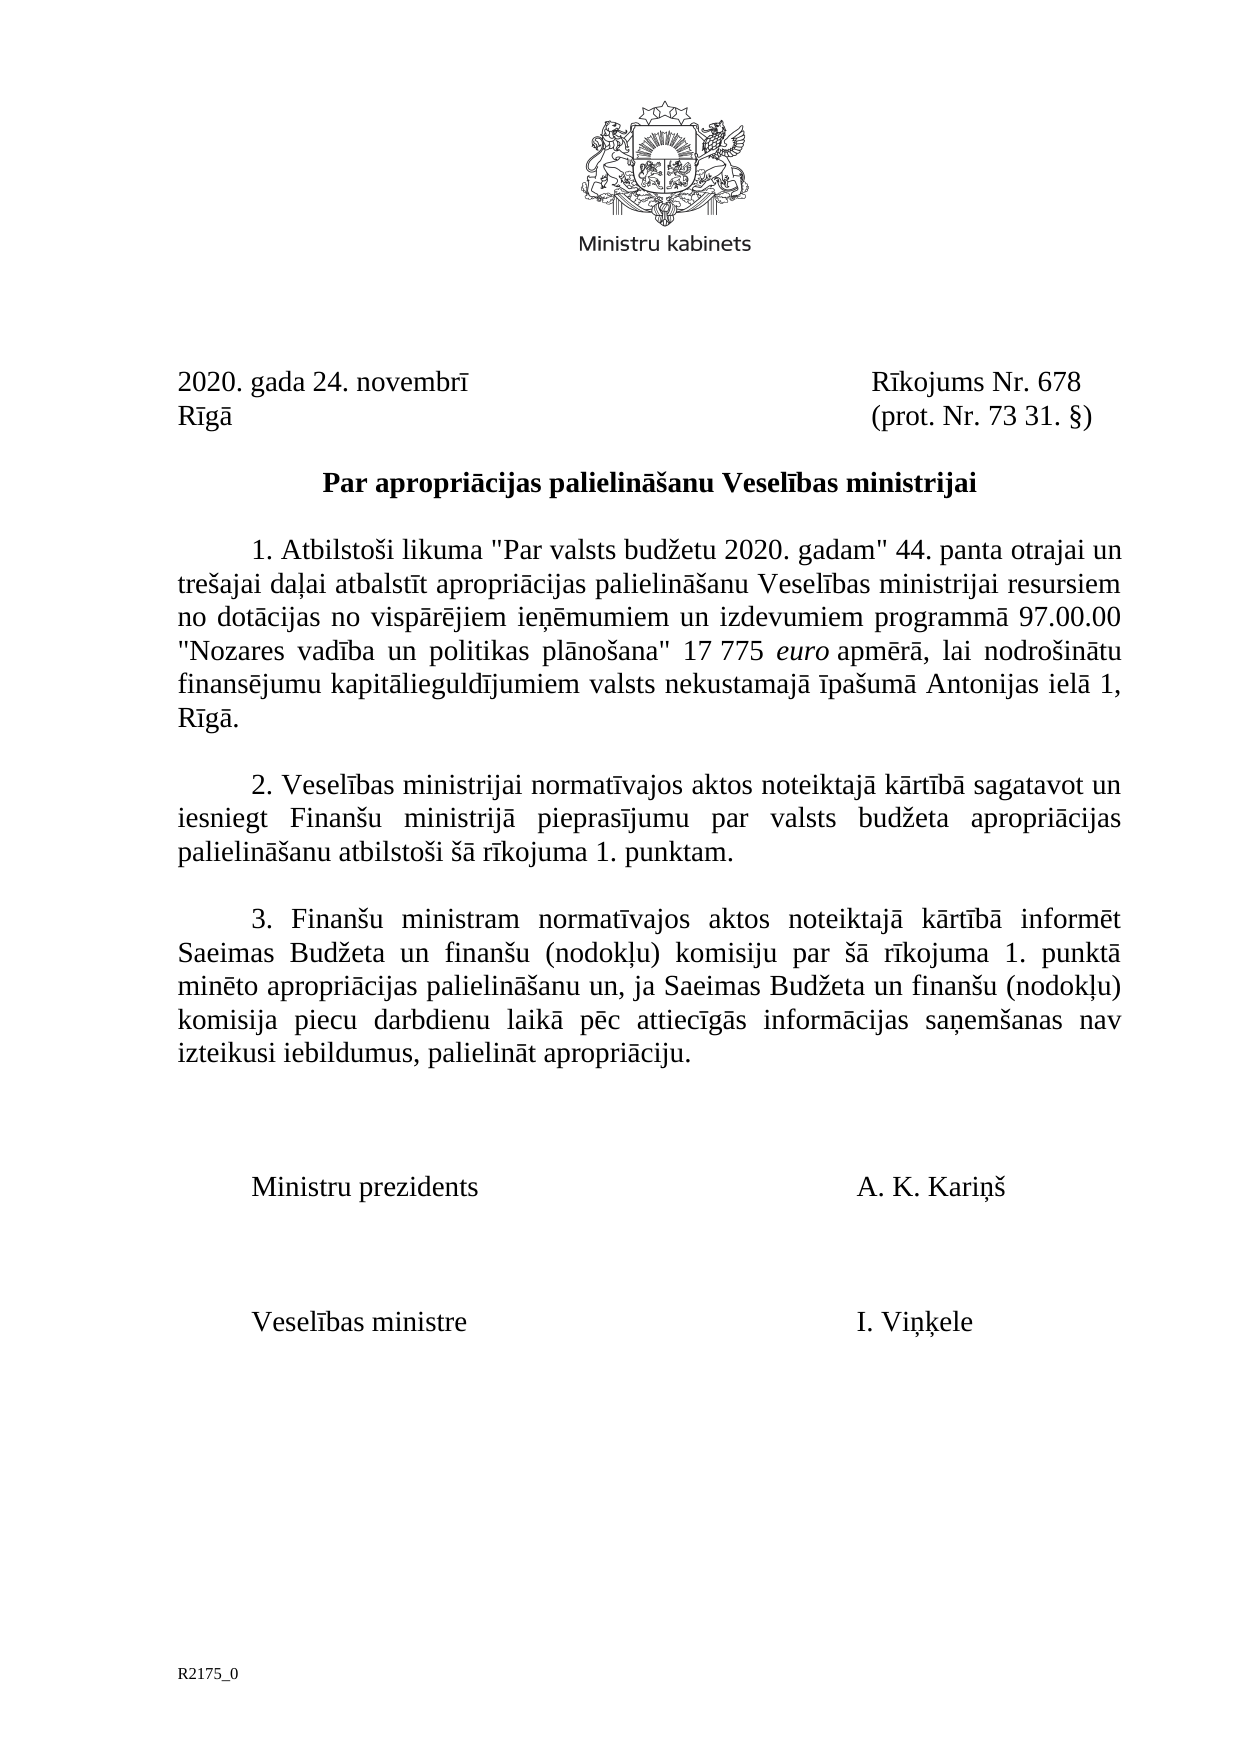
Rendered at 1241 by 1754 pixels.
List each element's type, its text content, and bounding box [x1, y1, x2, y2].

text Rīgā (prot. Nr. 73 31. §) [177, 398, 1122, 432]
text 2020. gada 24. novembrī Rīkojums Nr. 678 [177, 364, 1122, 398]
picture [177, 99, 1152, 264]
text 3. Finanšu ministram normatīvajos aktos noteiktajā kārtībā informēt Saeimas Budžeta un finanšu (nodokļu) komisiju par šā rīkojuma 1. punktā minēto apropriācijas palielināšanu un, ja Saeimas Budžeta un finanšu (nodokļu) komisija piecu darbdienu laikā pēc attiecīgās informācijas saņemšanas nav izteikusi iebildumus, palielināt apropriāciju. [177, 901, 1122, 1069]
text Veselības ministre I. Viņķele [177, 1304, 1122, 1337]
text Ministru prezidents A. K. Kariņš [177, 1169, 1122, 1203]
text 2. Veselības ministrijai normatīvajos aktos noteiktajā kārtībā sagatavot un iesniegt Finanšu ministrijā pieprasījumu par valsts budžeta apropriācijas palielināšanu atbilstoši šā rīkojuma 1. punktam. [177, 767, 1122, 868]
text 1. Atbilstoši likuma "Par valsts budžetu 2020. gadam" 44. panta otrajai un trešajai daļai atbalstīt apropriācijas palielināšanu Veselības ministrijai resursiem no dotācijas no vispārējiem ieņēmumiem un izdevumiem programmā 97.00.00 "Nozares vadība un politikas plānošana" 17 775 euro apmērā, lai nodrošinātu finansējumu kapitālieguldījumiem valsts nekustamajā īpašumā Antonijas ielā 1, Rīgā. [177, 532, 1122, 733]
text Par apropriācijas palielināšanu Veselības ministrijai [177, 465, 1122, 499]
